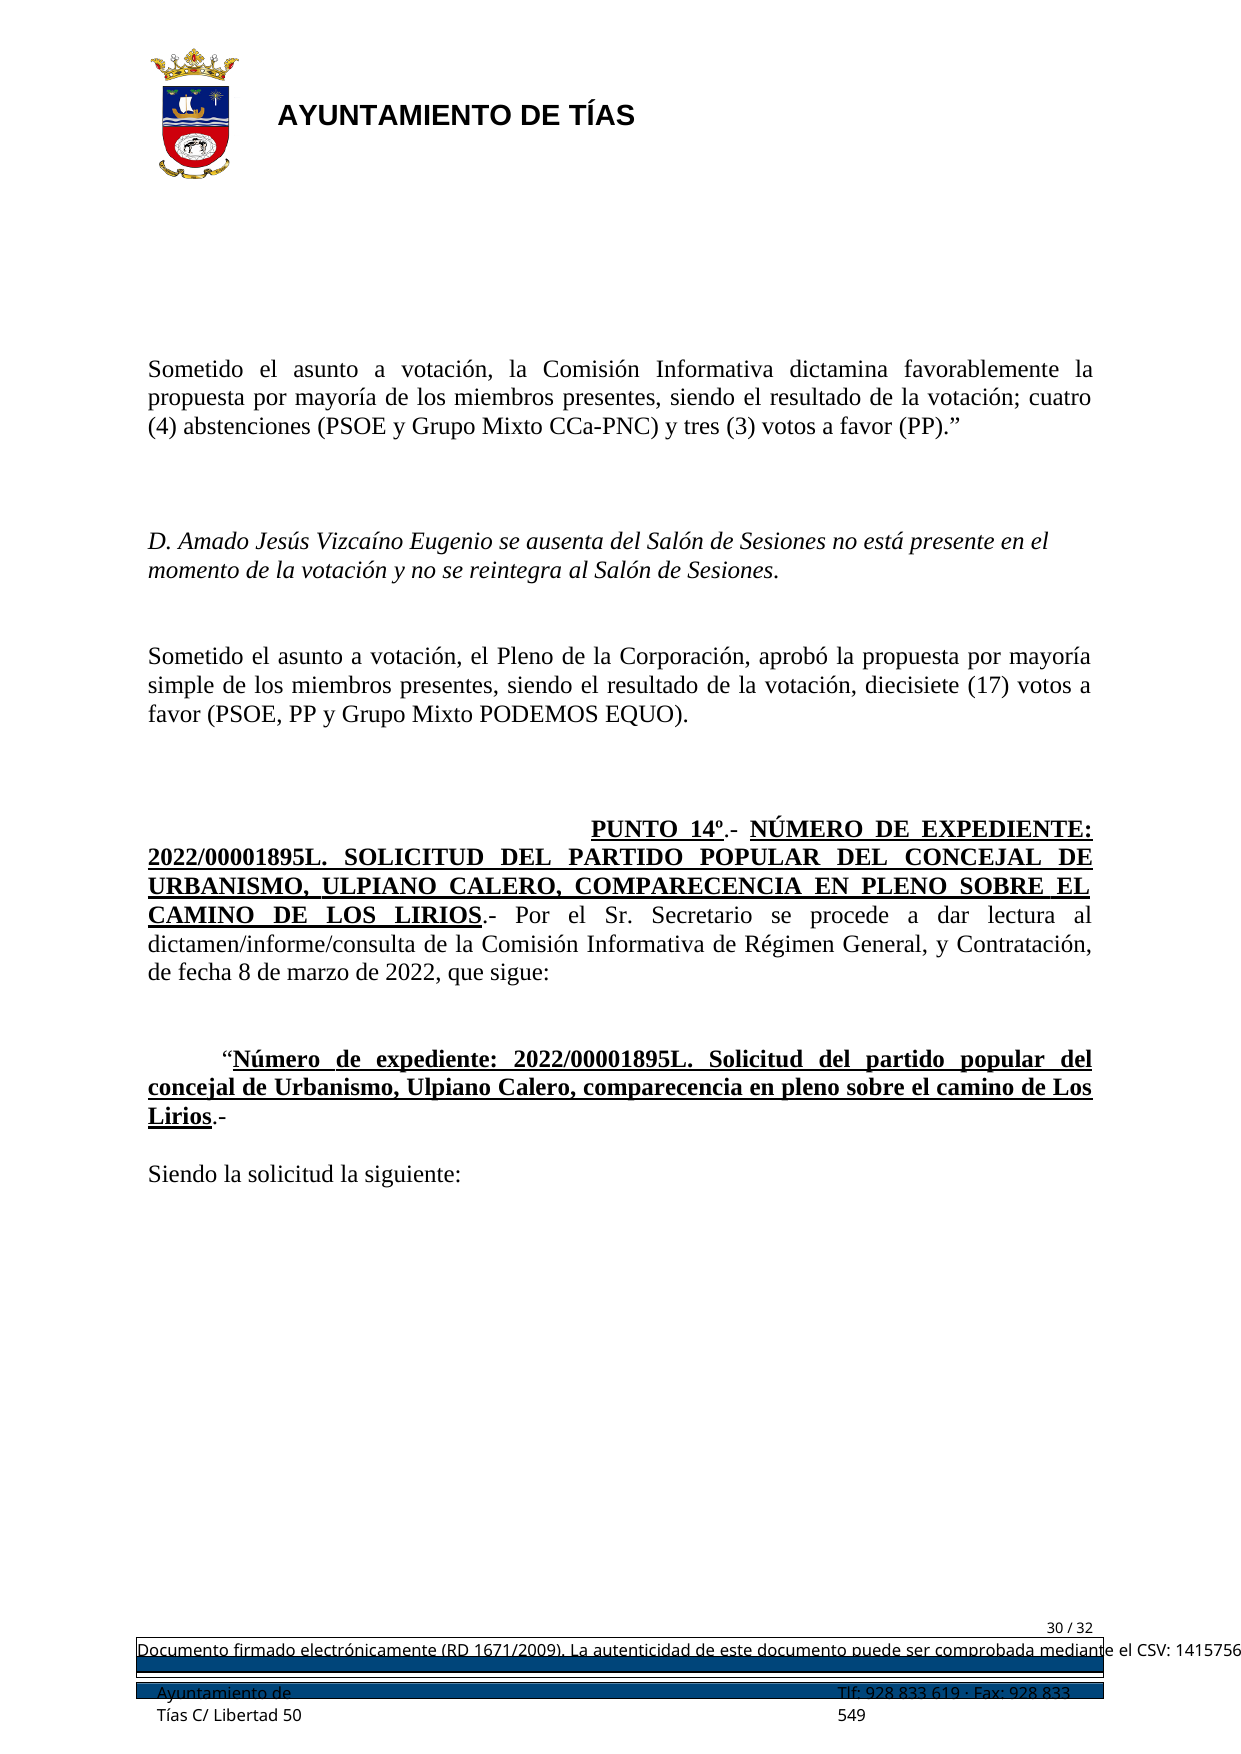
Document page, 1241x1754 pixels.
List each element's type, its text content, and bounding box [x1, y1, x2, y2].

subtitle “Número de expediente: 2022/00001895L. Solicitud del partido popular del concejal de Urbanismo, Ulpiano Calero, comparecencia en pleno sobre el camino de Los Lirios.- [148, 1100, 1093, 1130]
text Sometido el asunto a votación, la Comisión Informativa dictamina favorablemente la propuesta por mayoría de los miembros presentes, siendo el resultado de la votación; cuatro [148, 354, 1093, 411]
text Siendo la solicitud la siguiente: [148, 1159, 1105, 1187]
subtitle “Número de expediente: 2022/00001895L. Solicitud del partido popular del concejal de Urbanismo, Ulpiano Calero, comparecencia en pleno sobre el camino de Los Lirios.- [148, 1044, 1093, 1098]
picture [150, 48, 241, 179]
text 30 / 32 [135, 1618, 1093, 1638]
subtitle PUNTO 14º.- NÚMERO DE EXPEDIENTE: 2022/00001895L. SOLICITUD DEL PARTIDO POPULAR DEL CONCEJAL DE URBANISMO, ULPIANO CALERO, COMPARECENCIA EN PLENO SOBRE EL [148, 870, 1093, 900]
text CAMINO DE LOS LIRIOS.- Por el Sr. Secretario se procede a dar lectura al dictamen/informe/consulta de la Comisión Informativa de Régimen General, y Contratación, de fecha 8 de marzo de 2022, que sigue: [148, 900, 1093, 986]
text (4) abstenciones (PSOE y Grupo Mixto CCa-PNC) y tres (3) votos a favor (PP).” [148, 411, 1105, 440]
subtitle PUNTO 14º.- NÚMERO DE EXPEDIENTE: 2022/00001895L. SOLICITUD DEL PARTIDO POPULAR DEL CONCEJAL DE URBANISMO, ULPIANO CALERO, COMPARECENCIA EN PLENO SOBRE EL [148, 814, 1093, 868]
text D. Amado Jesús Vizcaíno Eugenio se ausenta del Salón de Sesiones no está presente en el momento de la votación y no se reintegra al Salón de Sesiones. [148, 526, 1051, 584]
text Sometido el asunto a votación, el Pleno de la Corporación, aprobó la propuesta por mayoría simple de los miembros presentes, siendo el resultado de la votación, diecisiete (17) votos a favor (PSOE, PP y Grupo Mixto PODEMOS EQUO). [148, 641, 1093, 727]
